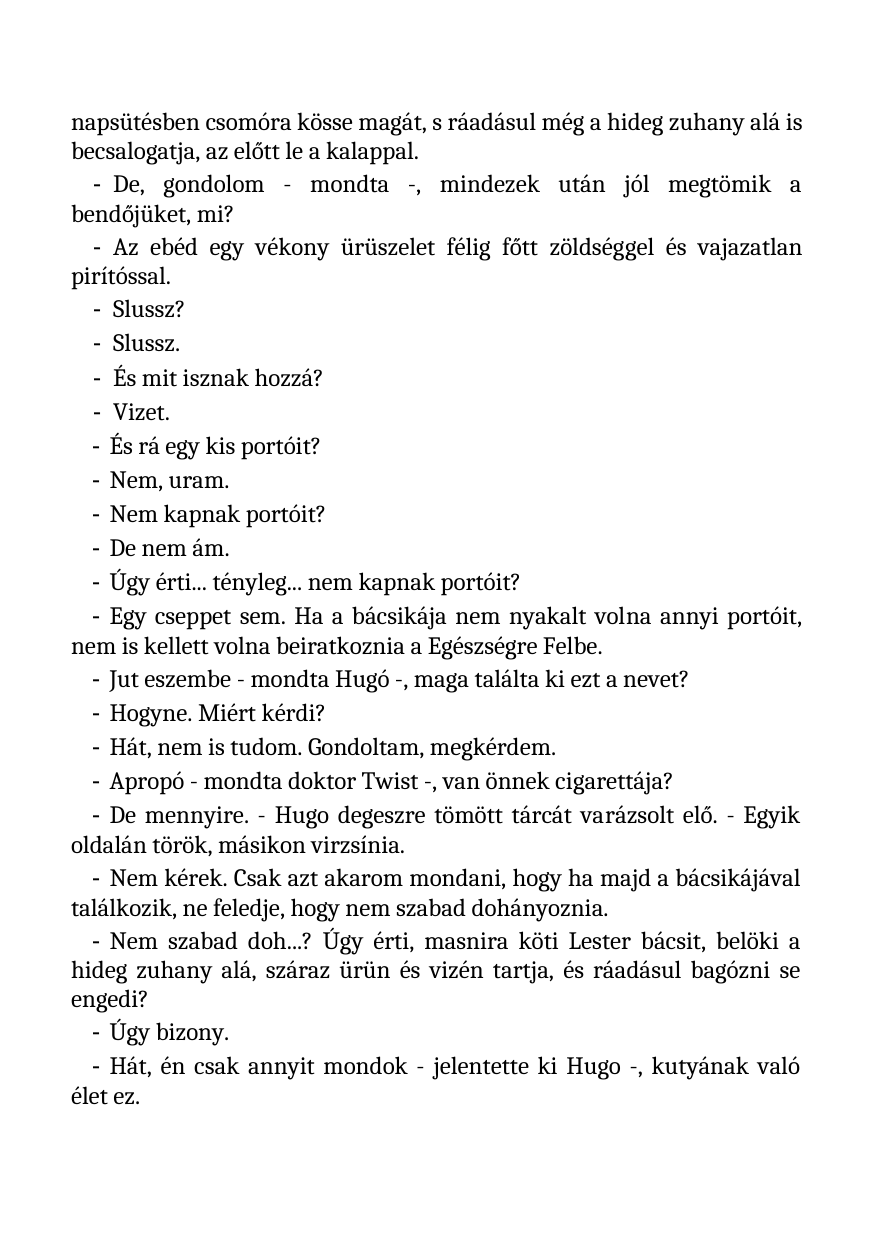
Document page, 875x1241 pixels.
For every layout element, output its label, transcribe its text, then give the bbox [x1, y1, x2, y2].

list Nem kapnak portóit? [92, 495, 803, 529]
list Slussz? [93, 291, 803, 325]
list Slussz. [93, 325, 803, 359]
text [71, 108, 803, 165]
list És rá egy kis portóit? [92, 427, 551, 461]
list De mennyire. - Hugo degeszre tömött tárcát varázsolt elő. - Egyik oldalán török, másikon virzsínia. [71, 797, 801, 859]
list És mit isznak hozzá? [93, 359, 803, 393]
list De nem ám. [92, 529, 803, 563]
list Hát, nem is tudom. Gondoltam, megkérdem. [92, 728, 803, 763]
list De, gondolom - mondta -, mindezek után jól megtömik a bendőjüket, mi? [71, 165, 802, 228]
list Úgy érti... tényleg... nem kapnak portóit? [92, 563, 803, 598]
list Jut eszembe - mondta Hugó -, maga találta ki ezt a nevet? [71, 660, 802, 694]
list Nem kérek. Csak azt akarom mondani, hogy ha majd a bácsikájával találkozik, ne feledje, hogy nem szabad dohányoznia. [71, 859, 801, 922]
list Egy cseppet sem. Ha a bácsikája nem nyakalt volna annyi portóit, nem is kellett volna beiratkoznia a Egészségre Felbe. [71, 598, 802, 660]
list Hogyne. Miért kérdi? [92, 694, 803, 728]
list Vizet. [93, 393, 803, 427]
list Hát, én csak annyit mondok - jelentette ki Hugo -, kutyának való élet ez. [71, 1048, 801, 1111]
list Nem szabad doh...? Úgy érti, masnira köti Lester bácsit, belöki a hideg zuhany alá, száraz ürün és vizén tartja, és ráadásul bagózni se engedi? [71, 922, 801, 1014]
list Úgy bizony. [92, 1014, 803, 1048]
list Az ebéd egy vékony ürüszelet félig főtt zöldséggel és vajazatlan pirítóssal. [71, 228, 803, 291]
list Apropó - mondta doktor Twist -, van önnek cigarettája? [71, 763, 801, 797]
list Nem, uram. [92, 461, 551, 495]
